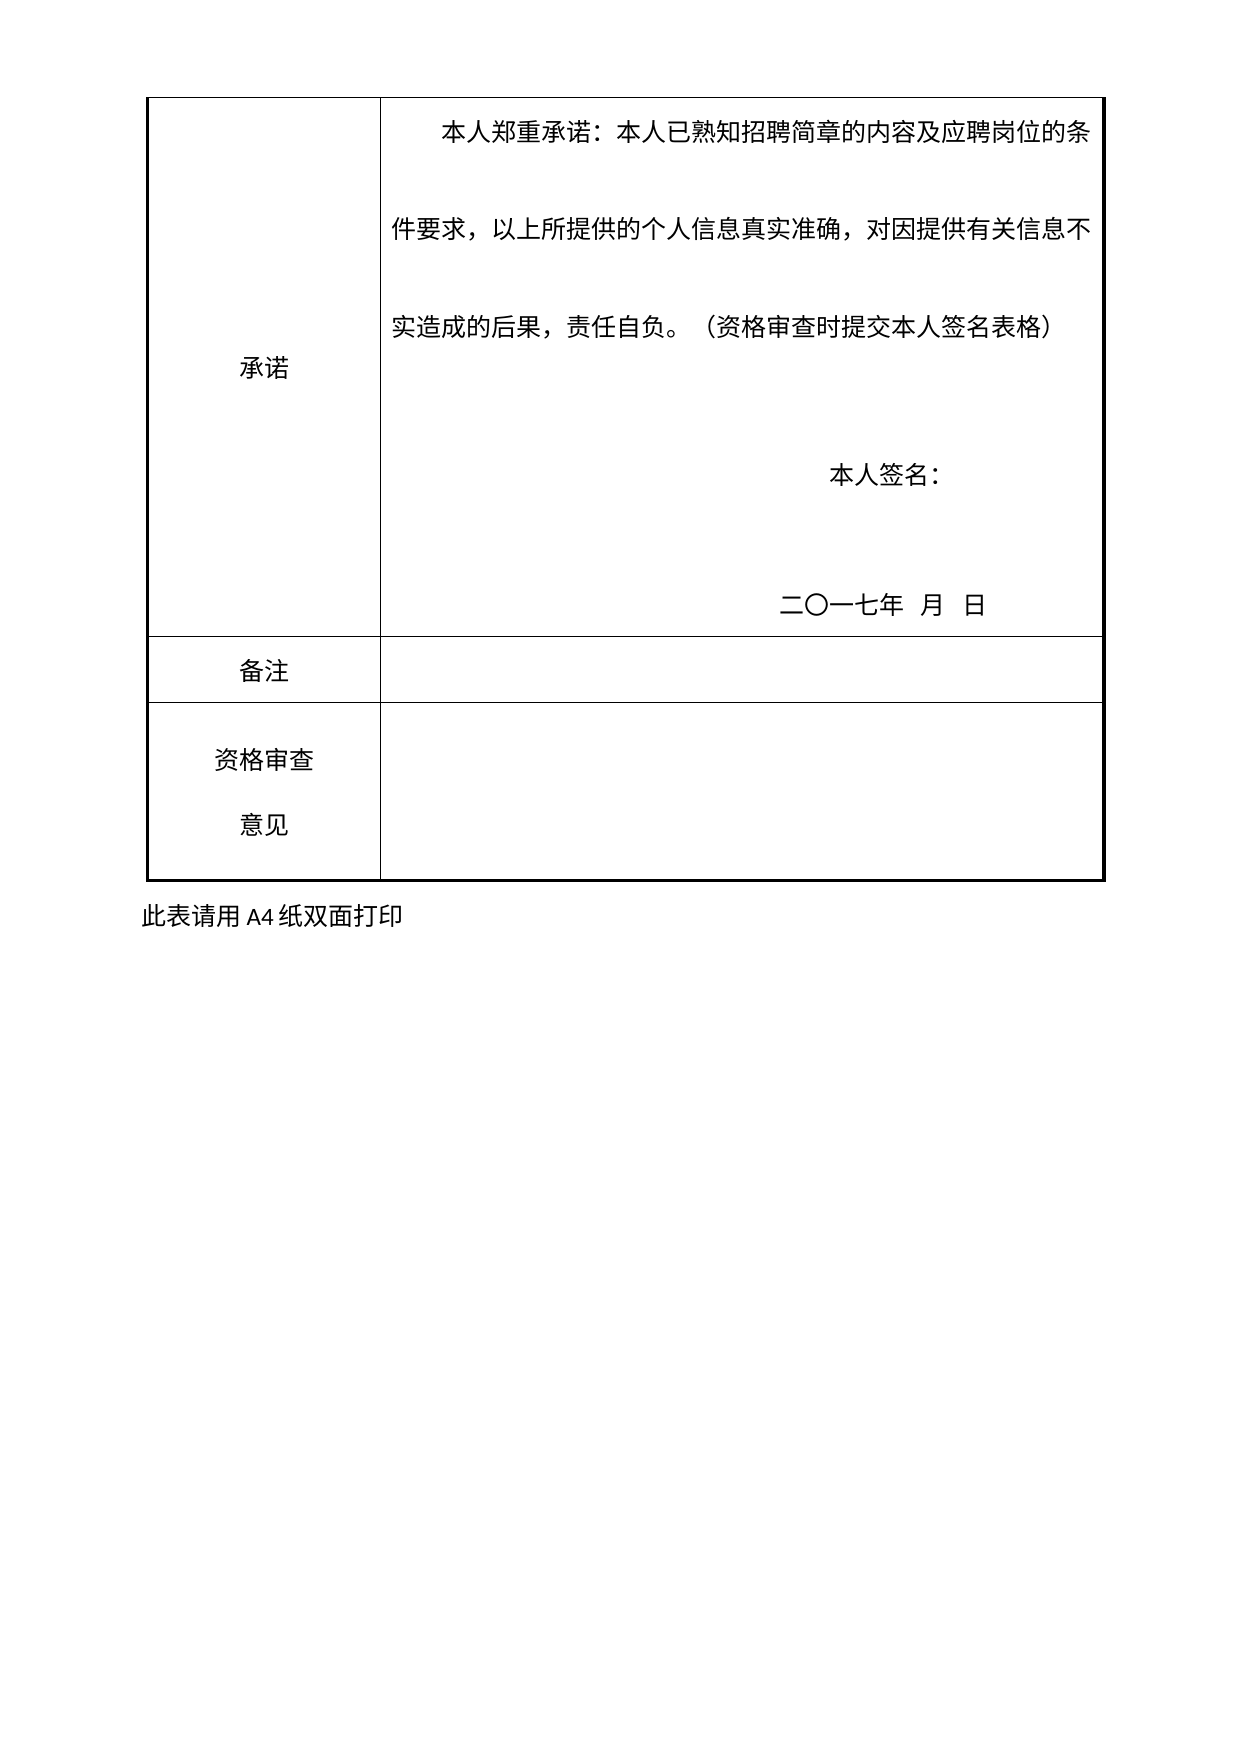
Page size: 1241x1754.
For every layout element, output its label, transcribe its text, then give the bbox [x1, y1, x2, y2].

table_cell [381, 637, 1102, 702]
table_cell [381, 703, 1102, 879]
table_cell 本人郑重承诺：本人已熟知招聘简章的内容及应聘岗位的条件要求，以上所提供的个人信息真实准确，对因提供有关信息不实造成的后果，责任自负。（资格审查时提交本人签名表格） 本人签名： 二〇一七年 月 日 [381, 98, 1102, 636]
table_cell 资格审查 意见 [149, 703, 380, 879]
text 此表请用A4纸双面打印 [110, 882, 1092, 947]
table_cell 承诺 [149, 98, 380, 636]
table_cell 备注 [149, 637, 380, 702]
